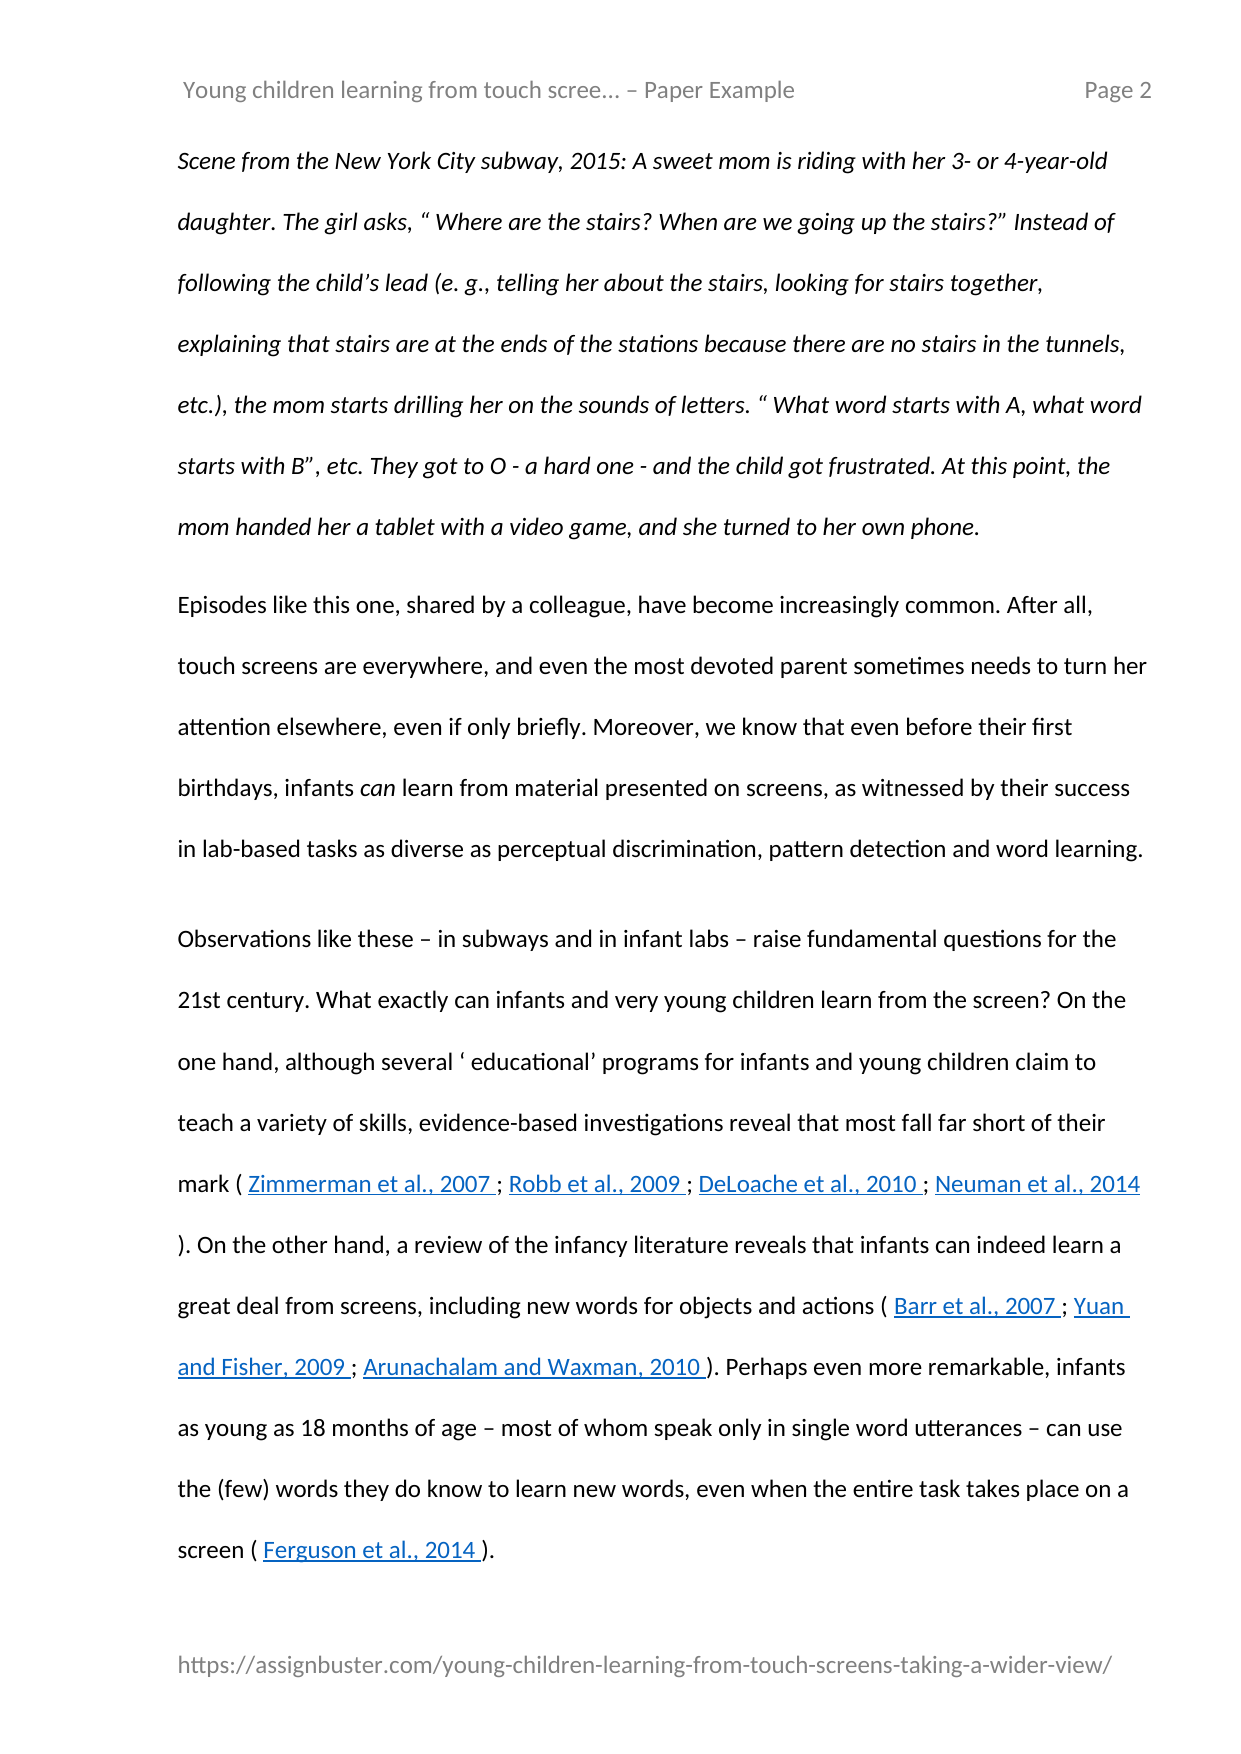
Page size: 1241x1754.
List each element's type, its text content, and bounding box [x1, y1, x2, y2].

text Scene from the New York City subway, 2015: A sweet mom is riding with her 3- or 4-year-old daughter. The girl asks, “ Where are the stairs? When are we going up the stairs?” Instead of following the child’s lead (e. g., telling her about the stairs, looking for stairs together, explaining that stairs are at the ends of the stations because there are no stairs in the tunnels, etc.), the mom starts drilling her on the sounds of letters. “ What word starts with A, what word starts with B”, etc. They got to O - a hard one - and the child got frustrated. At this point, the mom handed her a tablet with a video game, and she turned to her own phone. [177, 145, 1152, 542]
text Observations like these – in subways and in infant labs – raise fundamental questions for the 21st century. What exactly can infants and very young children learn from the screen? On the one hand, although several ‘ educational’ programs for infants and young children claim to teach a variety of skills, evidence-based investigations reveal that most fall far short of their mark ( Zimmerman et al., 2007 ; Robb et al., 2009 ; DeLoache et al., 2010 ; Neuman et al., 2014 ). On the other hand, a review of the infancy literature reveals that infants can indeed learn a great deal from screens, including new words for objects and actions ( Barr et al., 2007 ; Yuan and Fisher, 2009 ; Arunachalam and Waxman, 2010 ). Perhaps even more remarkable, infants as young as 18 months of age – most of whom speak only in single word utterances – can use the (few) words they do know to learn new words, even when the entire task takes place on a screen ( Ferguson et al., 2014 ). [177, 924, 1152, 1564]
text Episodes like this one, shared by a colleague, have become increasingly common. After all, touch screens are everywhere, and even the most devoted parent sometimes needs to turn her attention elsewhere, even if only briefly. Moreover, we know that even before their first birthdays, infants can learn from material presented on screens, as witnessed by their success in lab-based tasks as diverse as perceptual discrimination, pattern detection and word learning. [177, 589, 1152, 864]
